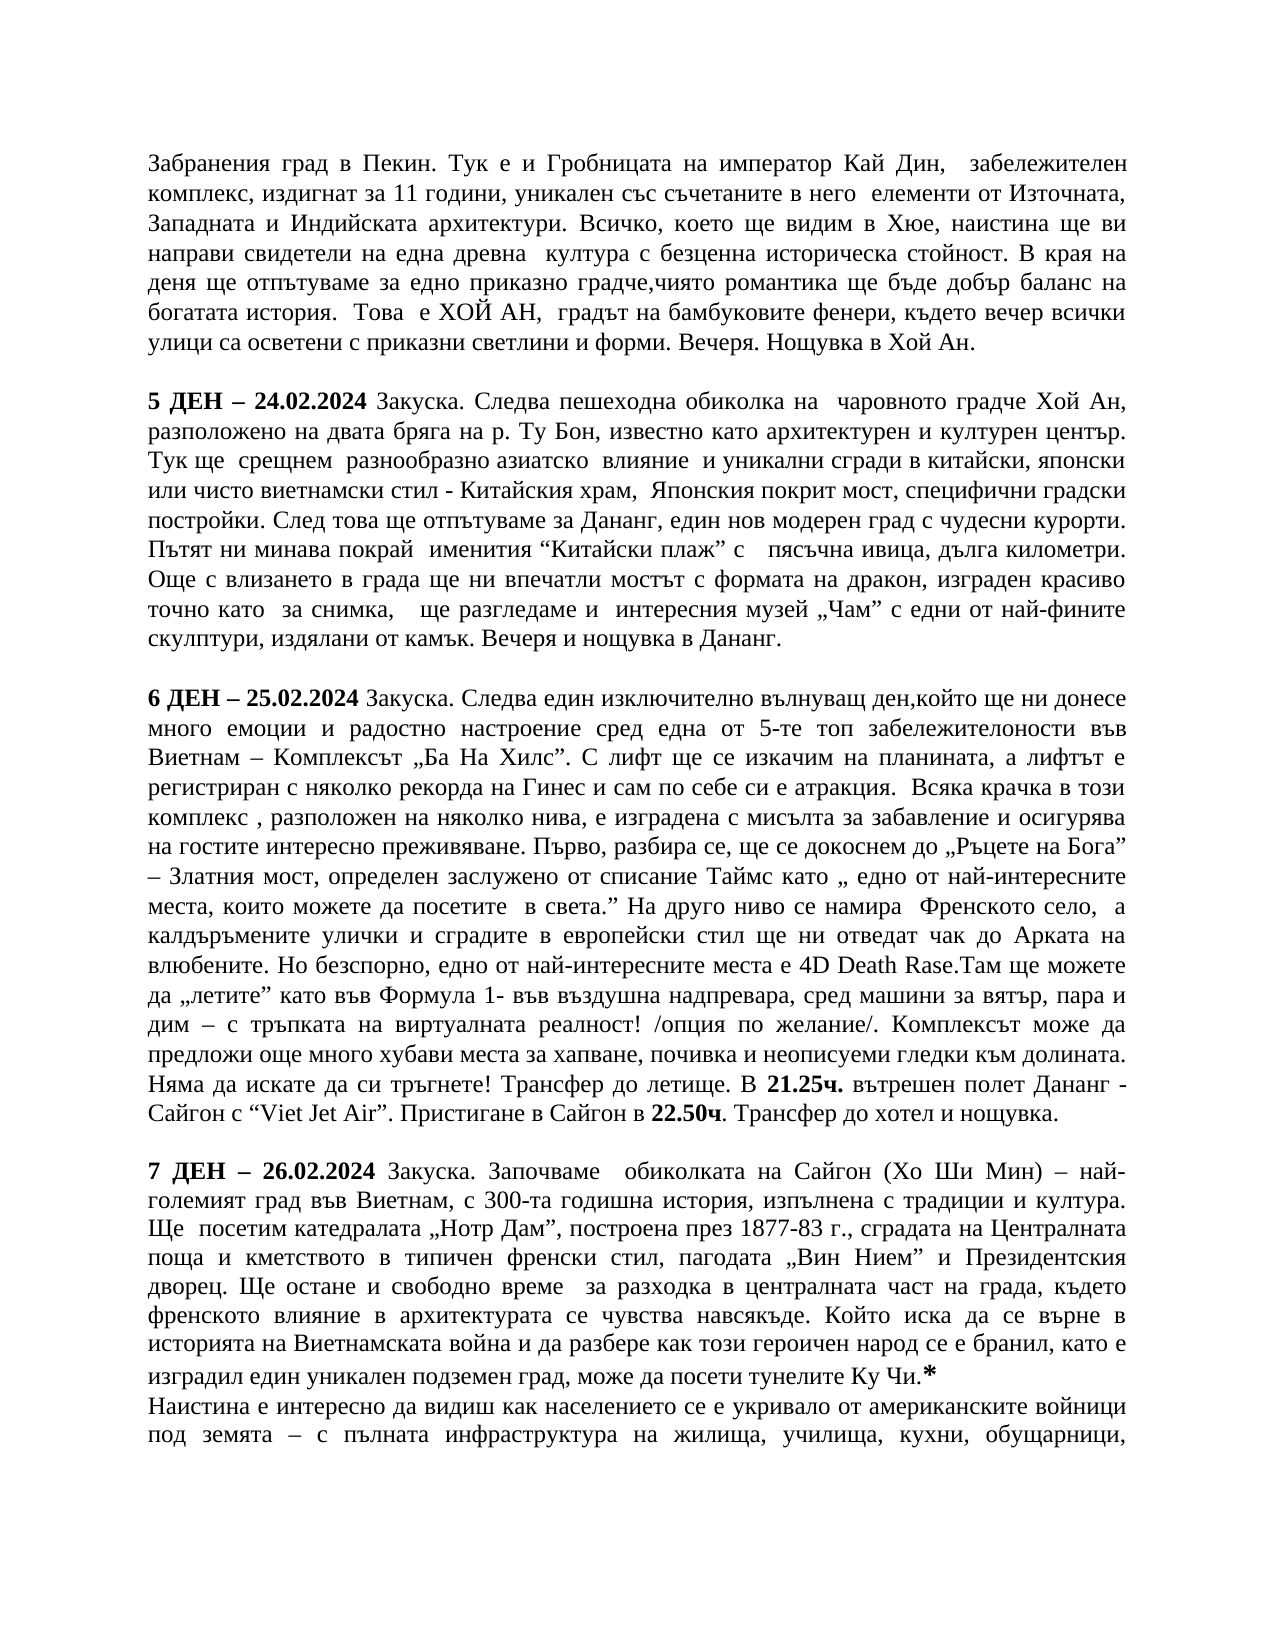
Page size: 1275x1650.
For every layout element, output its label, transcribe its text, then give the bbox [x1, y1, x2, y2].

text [148, 148, 1127, 178]
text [148, 1391, 1127, 1448]
text 6 ДЕН – 25.02.2024 Закуска. Следва един изключително вълнуващ ден,който ще ни донесе много емоции и радостно настроение сред една от 5-те топ забележителоности във Виетнам – Комплексът „Ба На Хилс”. С лифт ще се изкачим на планината, а лифтът е регистриран с няколко рекорда на Гинес и сам по себе си е атракция. Всяка крачка в този комплекс , разположен на няколко нива, е изградена с мисълта за забавление и осигурява на гостите интересно преживяване. Първо, разбира се, ще се докоснем до „Ръцете на Бога” – Златния мост, определен заслужено от списание Таймс като „ едно от най-интересните места, които можете да посетите в света.” На друго ниво се намира Френското село, а калдъръмените улички и сградите в европейски стил ще ни отведат чак до Арката на влюбените. Но безспорно, eдно от най-интересните места е 4D Death Rase.Там ще можете да „летите” като във Формула 1- във въздушна надпревара, сред машини за вятър, пара и дим – с тръпката на виртуалната реалност! /опция по желание/. Комплексът може да предложи още много хубави места за хапване, почивка и неописуеми гледки към долината. Няма да искате да си тръгнете! Трансфер до летище. В 21.25ч. вътрешен полет Дананг -Сайгон с “Viet Jet Air”. Пристигане в Сайгон в 22.50ч. Трансфер до хотел и нощувка. [148, 682, 1127, 1127]
text 5 ДЕН – 24.02.2024 Закуска. Следва пешеходна обиколка на чаровното градче Хой Ан, разположено на двата бряга на р. Ту Бон, известно като архитектурен и културен център. Тук ще срещнем разнообразно азиатско влияние и уникални сгради в китайски, японски или чисто виетнамски стил - Китайския храм, Японския покрит мост, специфични градски постройки. След това ще отпътуваме за Дананг, един нов модерен град с чудесни курорти. Пътят ни минава покрай именития “Китайски плаж” с пясъчна ивица, дълга километри. Още с влизането в града ще ни впечатли мостът с формата на дракон, изграден красиво точно като за снимка, ще разгледаме и интересния музей „Чам” с едни от най-фините скулптури, издялани от камък. Вечеря и нощувка в Дананг. [148, 385, 1127, 652]
text 7 ДЕН – 26.02.2024 Закуска. Започваме обиколката на Сайгон (Хо Ши Мин) – най-големият град във Виетнам, с 300-та годишна история, изпълнена с традиции и култура. Ще посетим катедралата „Нотр Дам”, построена през 1877-83 г., сградата на Централната поща и кметството в типичен френски стил, пагодата „Вин Нием” и Президентския дворец. Ще остане и свободно време за разходка в централната част на града, където френското влияние в архитектурата се чувства навсякъде. Който иска да се върне в историята на Виетнамската война и да разбере как този героичен народ се е бранил, като е изградил един уникален подземен град, може да посети тунелите Ку Чи.* [148, 1156, 1127, 1391]
